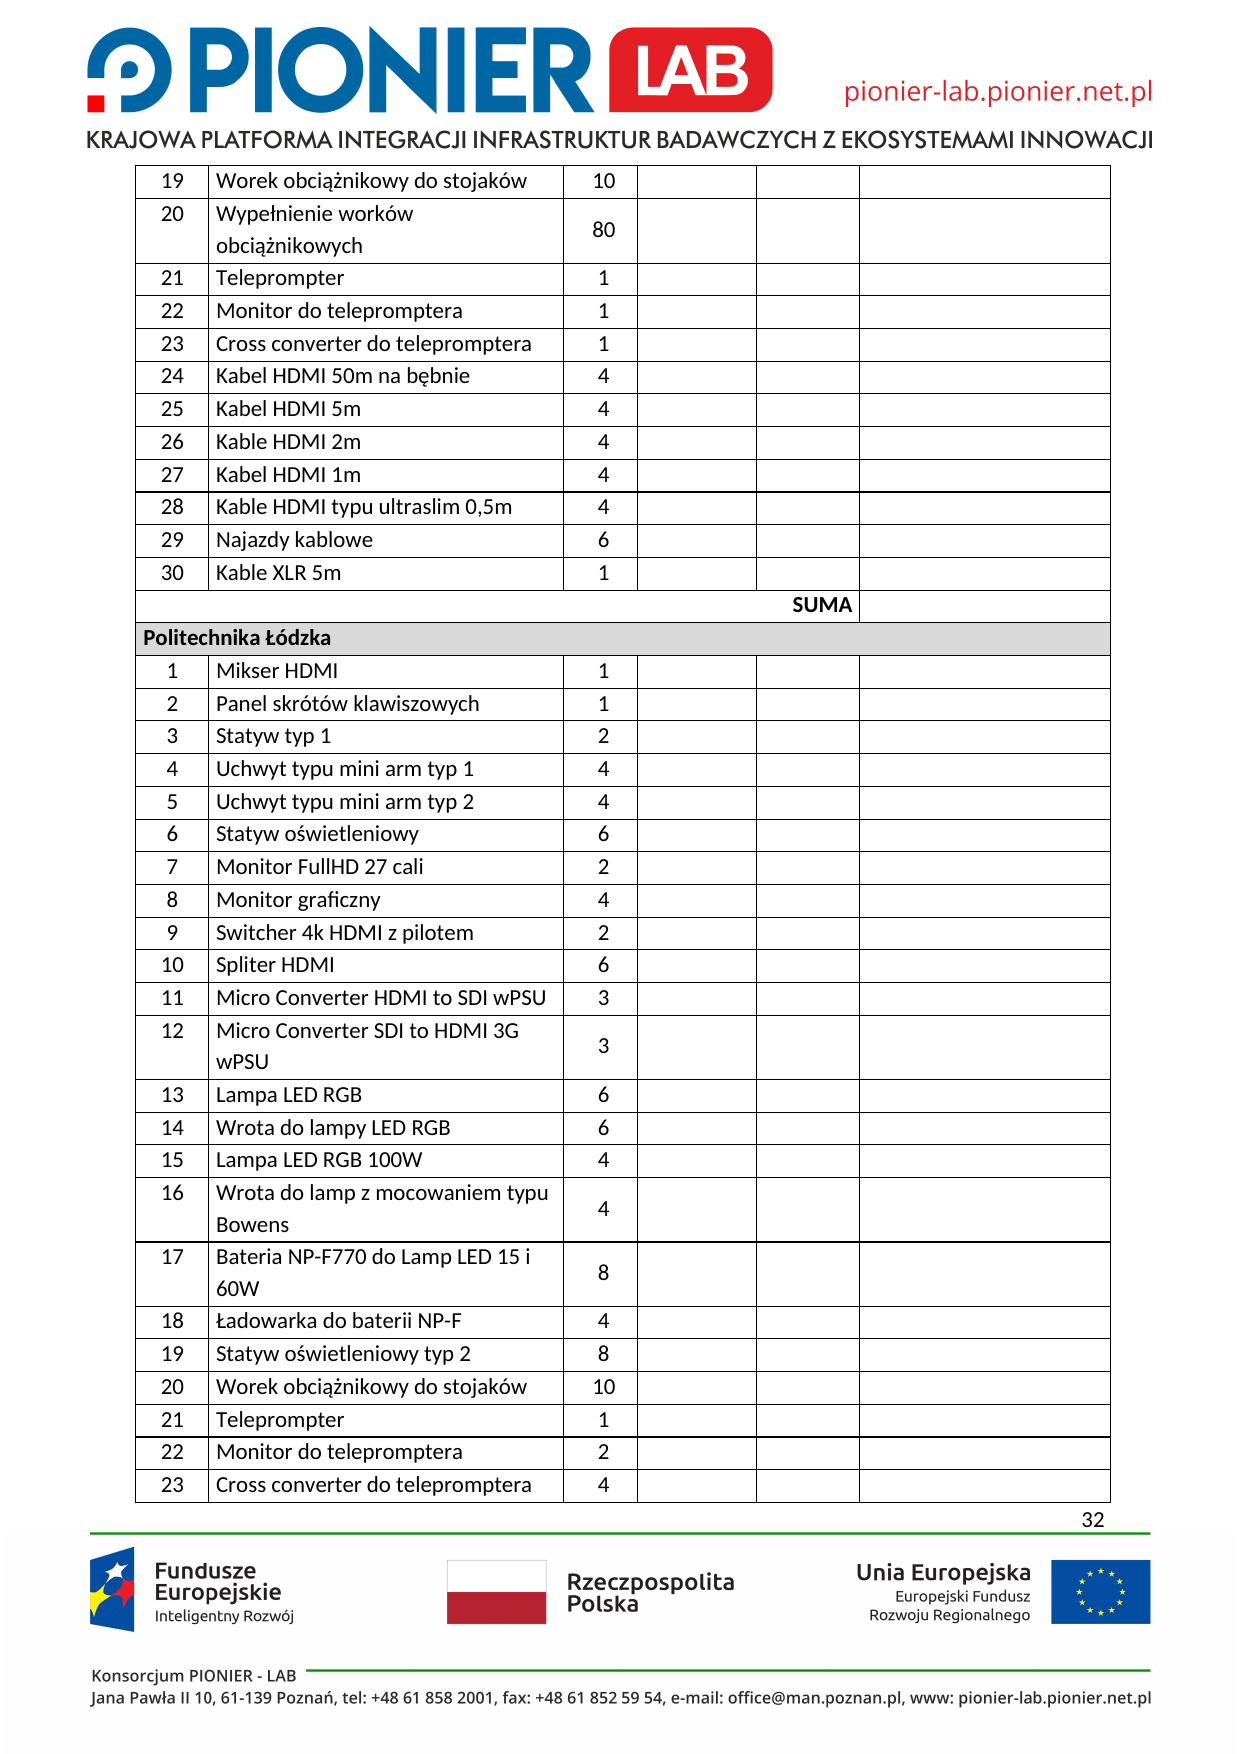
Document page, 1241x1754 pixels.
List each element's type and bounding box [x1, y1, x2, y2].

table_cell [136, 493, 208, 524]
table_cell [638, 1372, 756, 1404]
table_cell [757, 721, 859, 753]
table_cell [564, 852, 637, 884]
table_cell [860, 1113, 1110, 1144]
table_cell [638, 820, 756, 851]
picture [1, 1532, 1239, 1754]
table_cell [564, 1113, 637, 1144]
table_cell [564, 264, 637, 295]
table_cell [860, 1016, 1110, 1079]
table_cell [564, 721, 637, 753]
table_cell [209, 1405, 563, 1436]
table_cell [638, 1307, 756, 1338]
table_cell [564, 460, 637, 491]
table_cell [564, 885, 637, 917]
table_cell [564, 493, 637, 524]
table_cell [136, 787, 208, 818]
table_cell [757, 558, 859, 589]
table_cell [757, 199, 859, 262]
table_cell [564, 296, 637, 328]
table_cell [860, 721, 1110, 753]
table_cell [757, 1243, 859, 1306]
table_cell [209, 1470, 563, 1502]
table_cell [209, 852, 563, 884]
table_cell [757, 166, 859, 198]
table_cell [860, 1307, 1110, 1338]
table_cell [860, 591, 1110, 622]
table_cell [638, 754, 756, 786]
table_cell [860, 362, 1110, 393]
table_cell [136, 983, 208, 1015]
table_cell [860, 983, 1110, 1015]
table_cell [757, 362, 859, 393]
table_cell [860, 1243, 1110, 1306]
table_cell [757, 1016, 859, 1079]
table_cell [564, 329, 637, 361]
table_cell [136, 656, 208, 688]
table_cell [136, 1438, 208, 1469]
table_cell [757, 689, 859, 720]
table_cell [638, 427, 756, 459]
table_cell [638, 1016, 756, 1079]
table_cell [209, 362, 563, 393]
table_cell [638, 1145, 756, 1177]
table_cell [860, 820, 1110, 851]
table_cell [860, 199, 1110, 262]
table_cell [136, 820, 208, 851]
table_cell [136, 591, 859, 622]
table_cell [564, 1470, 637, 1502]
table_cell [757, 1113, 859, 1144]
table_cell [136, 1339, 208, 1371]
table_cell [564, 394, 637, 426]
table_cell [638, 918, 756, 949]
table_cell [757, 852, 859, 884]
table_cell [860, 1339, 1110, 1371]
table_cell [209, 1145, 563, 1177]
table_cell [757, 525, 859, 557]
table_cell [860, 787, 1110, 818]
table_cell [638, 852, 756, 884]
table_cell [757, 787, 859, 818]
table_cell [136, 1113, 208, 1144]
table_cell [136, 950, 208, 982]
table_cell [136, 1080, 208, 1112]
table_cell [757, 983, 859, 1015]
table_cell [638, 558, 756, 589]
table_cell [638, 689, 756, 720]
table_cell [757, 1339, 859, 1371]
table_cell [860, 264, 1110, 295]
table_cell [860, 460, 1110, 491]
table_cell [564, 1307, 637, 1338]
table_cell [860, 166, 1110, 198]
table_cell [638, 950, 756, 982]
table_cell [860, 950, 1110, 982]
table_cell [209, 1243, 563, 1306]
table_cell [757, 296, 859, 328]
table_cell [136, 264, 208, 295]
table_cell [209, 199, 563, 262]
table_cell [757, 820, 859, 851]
picture [0, 0, 1241, 153]
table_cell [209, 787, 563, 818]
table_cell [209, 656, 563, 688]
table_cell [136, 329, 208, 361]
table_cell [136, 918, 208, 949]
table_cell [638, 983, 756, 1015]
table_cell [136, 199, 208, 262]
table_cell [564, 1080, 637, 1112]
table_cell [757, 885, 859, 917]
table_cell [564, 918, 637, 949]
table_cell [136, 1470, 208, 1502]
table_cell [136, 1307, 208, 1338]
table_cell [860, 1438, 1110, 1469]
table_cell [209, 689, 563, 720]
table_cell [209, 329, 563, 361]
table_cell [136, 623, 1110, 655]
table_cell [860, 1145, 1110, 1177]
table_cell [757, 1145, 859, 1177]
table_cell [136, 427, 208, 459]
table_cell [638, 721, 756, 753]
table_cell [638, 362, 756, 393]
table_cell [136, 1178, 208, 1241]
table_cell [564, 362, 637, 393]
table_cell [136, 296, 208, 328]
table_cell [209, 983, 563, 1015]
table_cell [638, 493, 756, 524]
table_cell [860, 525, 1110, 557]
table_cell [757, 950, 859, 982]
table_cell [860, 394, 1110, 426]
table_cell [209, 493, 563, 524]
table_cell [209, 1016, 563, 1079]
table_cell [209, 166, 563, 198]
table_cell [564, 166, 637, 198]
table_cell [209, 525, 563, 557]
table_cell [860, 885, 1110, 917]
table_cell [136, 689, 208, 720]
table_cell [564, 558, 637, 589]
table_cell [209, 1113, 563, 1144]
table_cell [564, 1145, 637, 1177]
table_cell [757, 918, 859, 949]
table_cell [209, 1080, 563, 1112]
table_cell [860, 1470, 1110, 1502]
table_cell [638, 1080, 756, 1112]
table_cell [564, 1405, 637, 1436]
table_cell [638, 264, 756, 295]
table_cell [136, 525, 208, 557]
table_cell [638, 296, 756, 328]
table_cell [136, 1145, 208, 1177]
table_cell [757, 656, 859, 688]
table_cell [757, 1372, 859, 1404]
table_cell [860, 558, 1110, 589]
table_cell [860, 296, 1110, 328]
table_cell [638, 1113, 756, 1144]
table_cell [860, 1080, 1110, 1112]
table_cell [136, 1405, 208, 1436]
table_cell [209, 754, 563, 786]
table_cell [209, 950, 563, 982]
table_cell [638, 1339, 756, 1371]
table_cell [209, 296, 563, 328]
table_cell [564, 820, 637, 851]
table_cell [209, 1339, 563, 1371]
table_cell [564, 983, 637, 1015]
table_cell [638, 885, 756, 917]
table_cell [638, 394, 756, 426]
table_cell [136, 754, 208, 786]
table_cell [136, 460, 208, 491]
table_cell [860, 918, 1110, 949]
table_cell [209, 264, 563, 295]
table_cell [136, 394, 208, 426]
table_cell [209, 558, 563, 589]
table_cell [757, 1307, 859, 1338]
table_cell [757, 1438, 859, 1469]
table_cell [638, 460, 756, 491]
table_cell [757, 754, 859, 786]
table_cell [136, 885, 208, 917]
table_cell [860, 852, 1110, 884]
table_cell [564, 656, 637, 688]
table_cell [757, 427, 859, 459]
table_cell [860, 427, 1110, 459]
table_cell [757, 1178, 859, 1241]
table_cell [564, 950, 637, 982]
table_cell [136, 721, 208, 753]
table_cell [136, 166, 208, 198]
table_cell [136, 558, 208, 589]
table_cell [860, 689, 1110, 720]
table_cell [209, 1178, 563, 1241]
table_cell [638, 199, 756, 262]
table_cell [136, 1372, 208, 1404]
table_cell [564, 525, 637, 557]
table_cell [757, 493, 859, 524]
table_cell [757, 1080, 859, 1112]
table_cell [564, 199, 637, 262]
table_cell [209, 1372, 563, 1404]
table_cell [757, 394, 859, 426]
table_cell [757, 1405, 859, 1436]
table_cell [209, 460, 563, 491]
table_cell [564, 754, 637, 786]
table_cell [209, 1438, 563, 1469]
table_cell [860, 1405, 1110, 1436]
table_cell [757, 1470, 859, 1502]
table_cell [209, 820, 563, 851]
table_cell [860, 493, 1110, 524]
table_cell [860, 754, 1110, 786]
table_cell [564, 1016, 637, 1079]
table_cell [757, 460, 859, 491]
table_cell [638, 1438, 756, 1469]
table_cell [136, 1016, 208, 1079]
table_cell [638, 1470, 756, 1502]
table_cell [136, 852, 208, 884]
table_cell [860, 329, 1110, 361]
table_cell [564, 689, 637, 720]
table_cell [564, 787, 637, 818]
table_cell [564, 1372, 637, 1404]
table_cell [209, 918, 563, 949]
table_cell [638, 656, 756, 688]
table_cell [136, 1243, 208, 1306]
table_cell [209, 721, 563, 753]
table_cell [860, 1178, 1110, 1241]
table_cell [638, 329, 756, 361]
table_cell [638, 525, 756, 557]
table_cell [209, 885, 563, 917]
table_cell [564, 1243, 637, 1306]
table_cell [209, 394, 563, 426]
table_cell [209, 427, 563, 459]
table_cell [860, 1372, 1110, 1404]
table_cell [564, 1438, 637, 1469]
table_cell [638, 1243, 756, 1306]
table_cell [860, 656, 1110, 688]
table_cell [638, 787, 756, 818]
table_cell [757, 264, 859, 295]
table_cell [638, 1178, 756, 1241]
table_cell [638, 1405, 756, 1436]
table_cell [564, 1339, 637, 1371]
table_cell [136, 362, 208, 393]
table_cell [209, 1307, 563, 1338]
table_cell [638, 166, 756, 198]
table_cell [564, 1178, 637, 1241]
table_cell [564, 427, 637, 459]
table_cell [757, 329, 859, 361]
